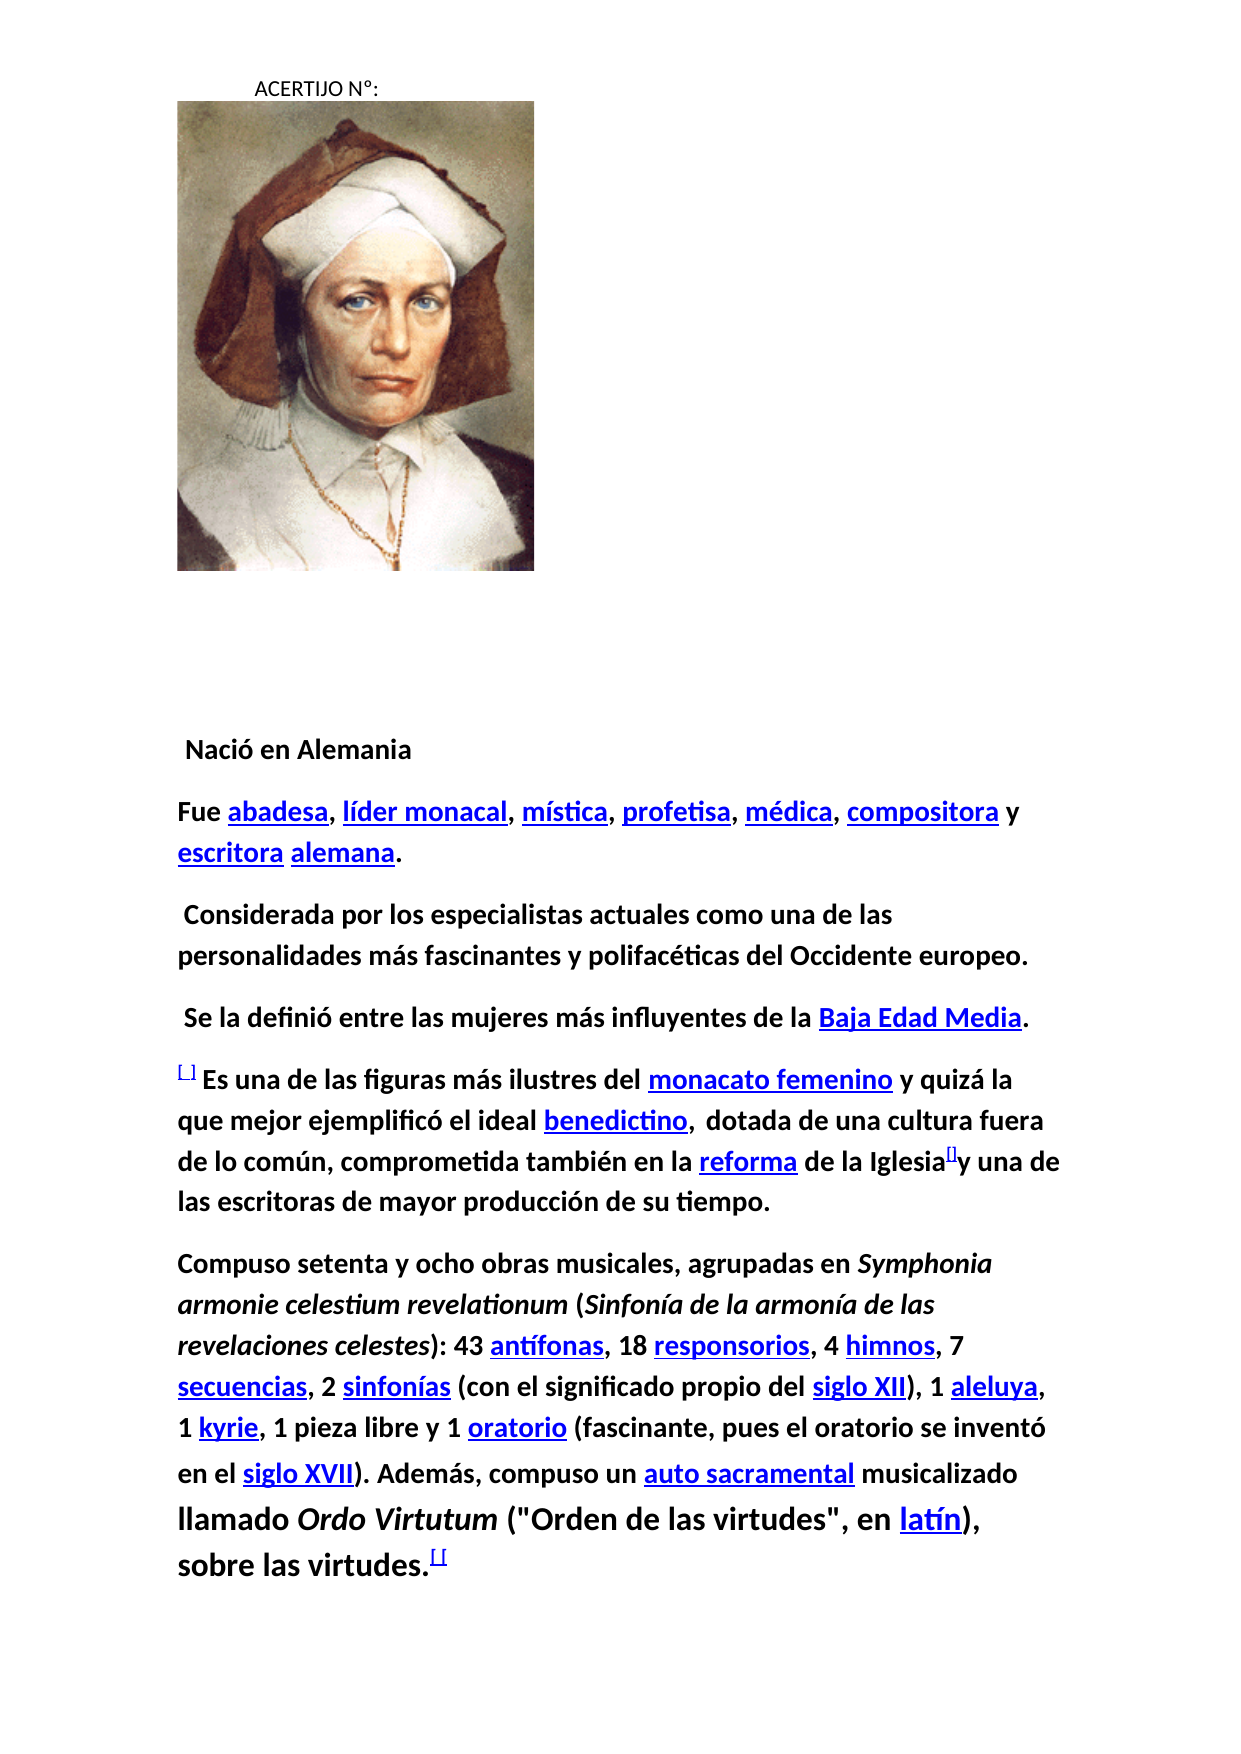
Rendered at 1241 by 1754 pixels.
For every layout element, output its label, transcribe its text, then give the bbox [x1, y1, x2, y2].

picture [177, 101, 535, 571]
text [ ] Es una de las figuras más ilustres del monacato femenino y quizá la que mejor ejemplificó el ideal benedictino, dotada de una cultura fuera de lo común, comprometida también en la reforma de la Iglesia[]y una de las escritoras de mayor producción de su tiempo. [177, 1061, 1063, 1219]
text Nació en Alemania [177, 731, 1063, 767]
text Considerada por los especialistas actuales como una de las personalidades más fascinantes y polifacéticas del Occidente europeo. [177, 896, 1063, 973]
text Se la definió entre las mujeres más influyentes de la Baja Edad Media. [177, 999, 1063, 1034]
text Fue abadesa, líder monacal, mística, profetisa, médica, compositora y escritora alemana. [177, 793, 1063, 870]
text Compuso setenta y ocho obras musicales, agrupadas en Symphonia armonie celestium revelationum (Sinfonía de la armonía de las revelaciones celestes): 43 antífonas, 18 responsorios, 4 himnos, 7 secuencias, 2 sinfonías (con el significado propio del siglo XII), 1 aleluya, 1 kyrie, 1 pieza libre y 1 oratorio (fascinante, pues el oratorio se inventó en el siglo XVII). Además, compuso un auto sacramental musicalizado llamado Ordo Virtutum ("Orden de las virtudes", en latín), sobre las virtudes.[ [ [177, 1245, 1063, 1585]
